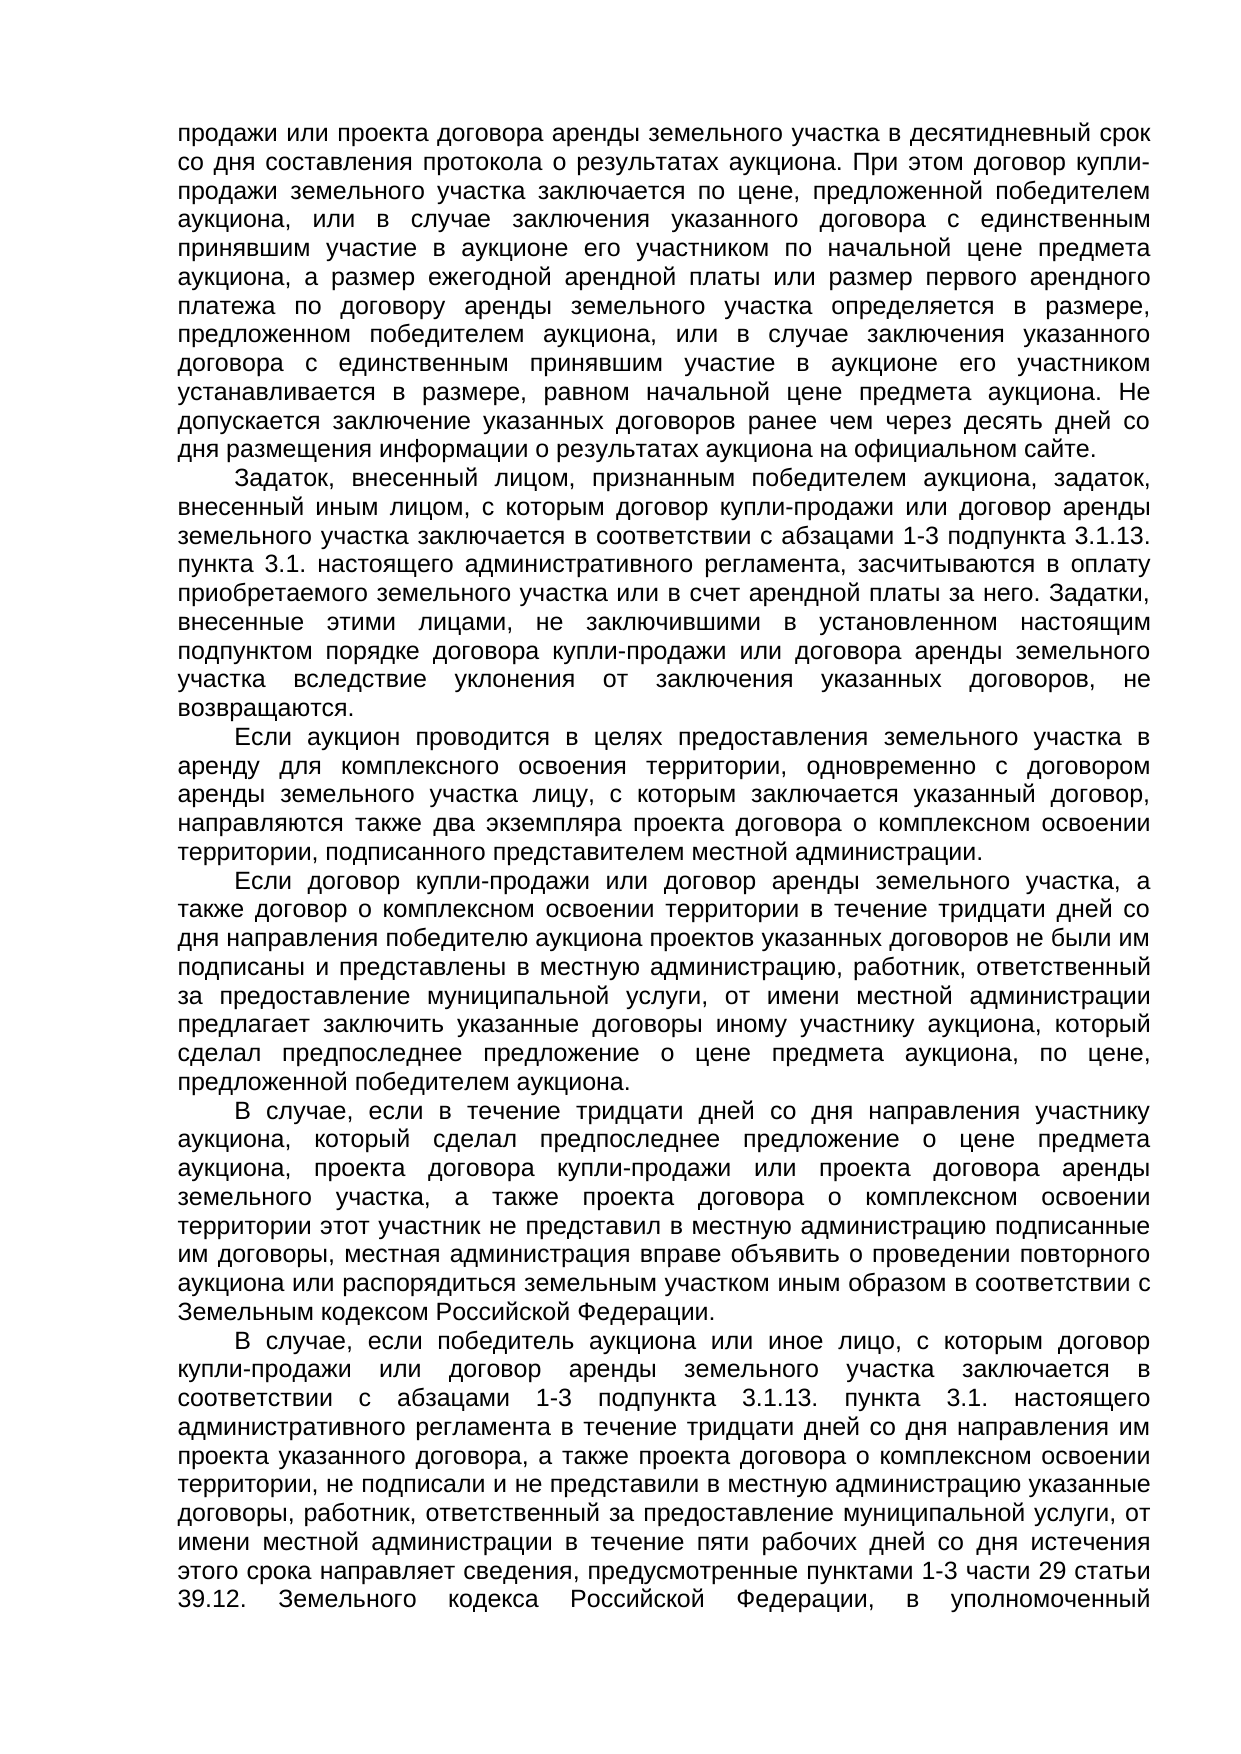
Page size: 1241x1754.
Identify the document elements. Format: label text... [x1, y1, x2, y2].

text Если аукцион проводится в целях предоставления земельного участка в аренду для комплексного освоения территории, одновременно с договором аренды земельного участка лицу, с которым заключается указанный договор, направляются также два экземпляра проекта договора о комплексном освоении территории, подписанного представителем местной администрации. [177, 722, 1152, 866]
text Задаток, внесенный лицом, признанным победителем аукциона, задаток, внесенный иным лицом, с которым договор купли-продажи или договор аренды земельного участка заключается в соответствии с абзацами 1-3 подпункта 3.1.13. пункта 3.1. настоящего административного регламента, засчитываются в оплату приобретаемого земельного участка или в счет арендной платы за него. Задатки, внесенные этими лицами, не заключившими в установленном настоящим подпунктом порядке договора купли-продажи или договора аренды земельного участка вследствие уклонения от заключения указанных договоров, не возвращаются. [177, 463, 1152, 722]
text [177, 1326, 1152, 1613]
text Если договор купли-продажи или договор аренды земельного участка, а также договор о комплексном освоении территории в течение тридцати дней со дня направления победителю аукциона проектов указанных договоров не были им подписаны и представлены в местную администрацию, работник, ответственный за предоставление муниципальной услуги, от имени местной администрации предлагает заключить указанные договоры иному участнику аукциона, который сделал предпоследнее предложение о цене предмета аукциона, по цене, предложенной победителем аукциона. [177, 866, 1152, 1096]
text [177, 118, 1152, 463]
text В случае, если в течение тридцати дней со дня направления участнику аукциона, который сделал предпоследнее предложение о цене предмета аукциона, проекта договора купли-продажи или проекта договора аренды земельного участка, а также проекта договора о комплексном освоении территории этот участник не представил в местную администрацию подписанные им договоры, местная администрация вправе объявить о проведении повторного аукциона или распорядиться земельным участком иным образом в соответствии с Земельным кодексом Российской Федерации. [177, 1096, 1152, 1326]
